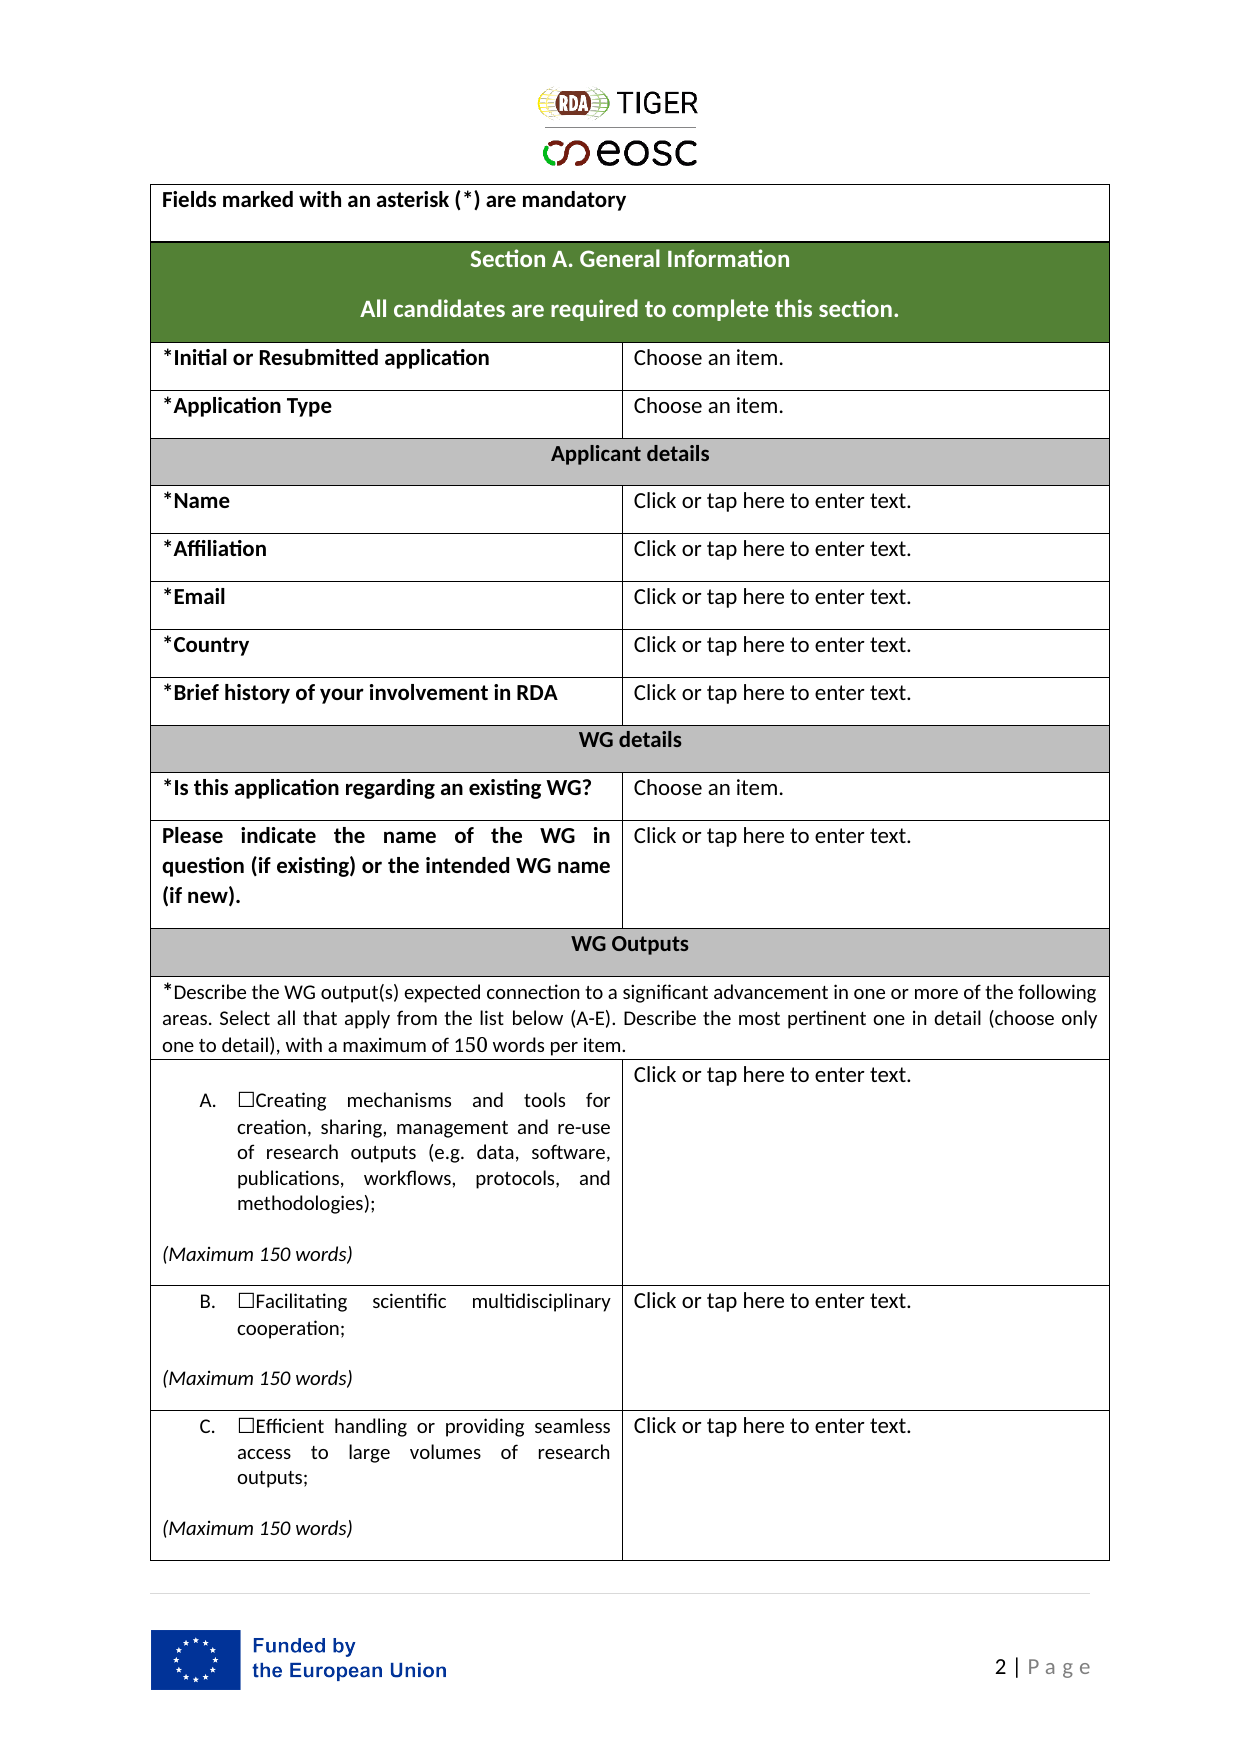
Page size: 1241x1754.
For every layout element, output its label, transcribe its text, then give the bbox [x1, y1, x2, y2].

table_cell WG details [151, 726, 1109, 772]
picture [522, 73, 719, 184]
table_cell Applicant details [151, 439, 1109, 485]
table_cell *Application Type [151, 391, 622, 438]
table_cell *Is this application regarding an existing WG? [151, 773, 622, 820]
table_cell Please indicate the name of the WG in question (if existing) or the intended WG name (if new). [151, 821, 622, 928]
table_cell *Describe the WG output(s) expected connection to a significant advancement in one or more of the following areas. Select all that apply from the list below (A-E). Describe the most pertinent one in detail (choose only one to detail), with a maximum of 150 words per item. [151, 977, 1109, 1059]
table_cell Fields marked with an asterisk (*) are mandatory [151, 185, 1109, 241]
picture [146, 1625, 459, 1695]
table_cell Efficient handling or providing seamless access to large volumes of research outputs; (Maximum 150 words) [151, 1411, 622, 1559]
table_cell [623, 1060, 1109, 1285]
table_cell Creating mechanisms and tools for creation, sharing, management and re-use of research outputs (e.g. data, software, publications, workflows, protocols, and methodologies); (Maximum 150 words) [151, 1060, 622, 1285]
table_cell [623, 1286, 1109, 1410]
table_cell Facilitating scientific multidisciplinary cooperation; (Maximum 150 words) [151, 1286, 622, 1410]
table_cell *Affiliation [151, 534, 622, 581]
table_cell *Brief history of your involvement in RDA [151, 678, 622, 724]
table_cell [623, 1411, 1109, 1559]
table_header Section A. General Information All candidates are required to complete this section. [151, 243, 1109, 342]
table_cell *Email [151, 582, 622, 629]
table_cell *Country [151, 630, 622, 677]
table_cell *Initial or Resubmitted application [151, 343, 622, 390]
table_cell *Name [151, 486, 622, 533]
table_cell WG Outputs [151, 929, 1109, 976]
